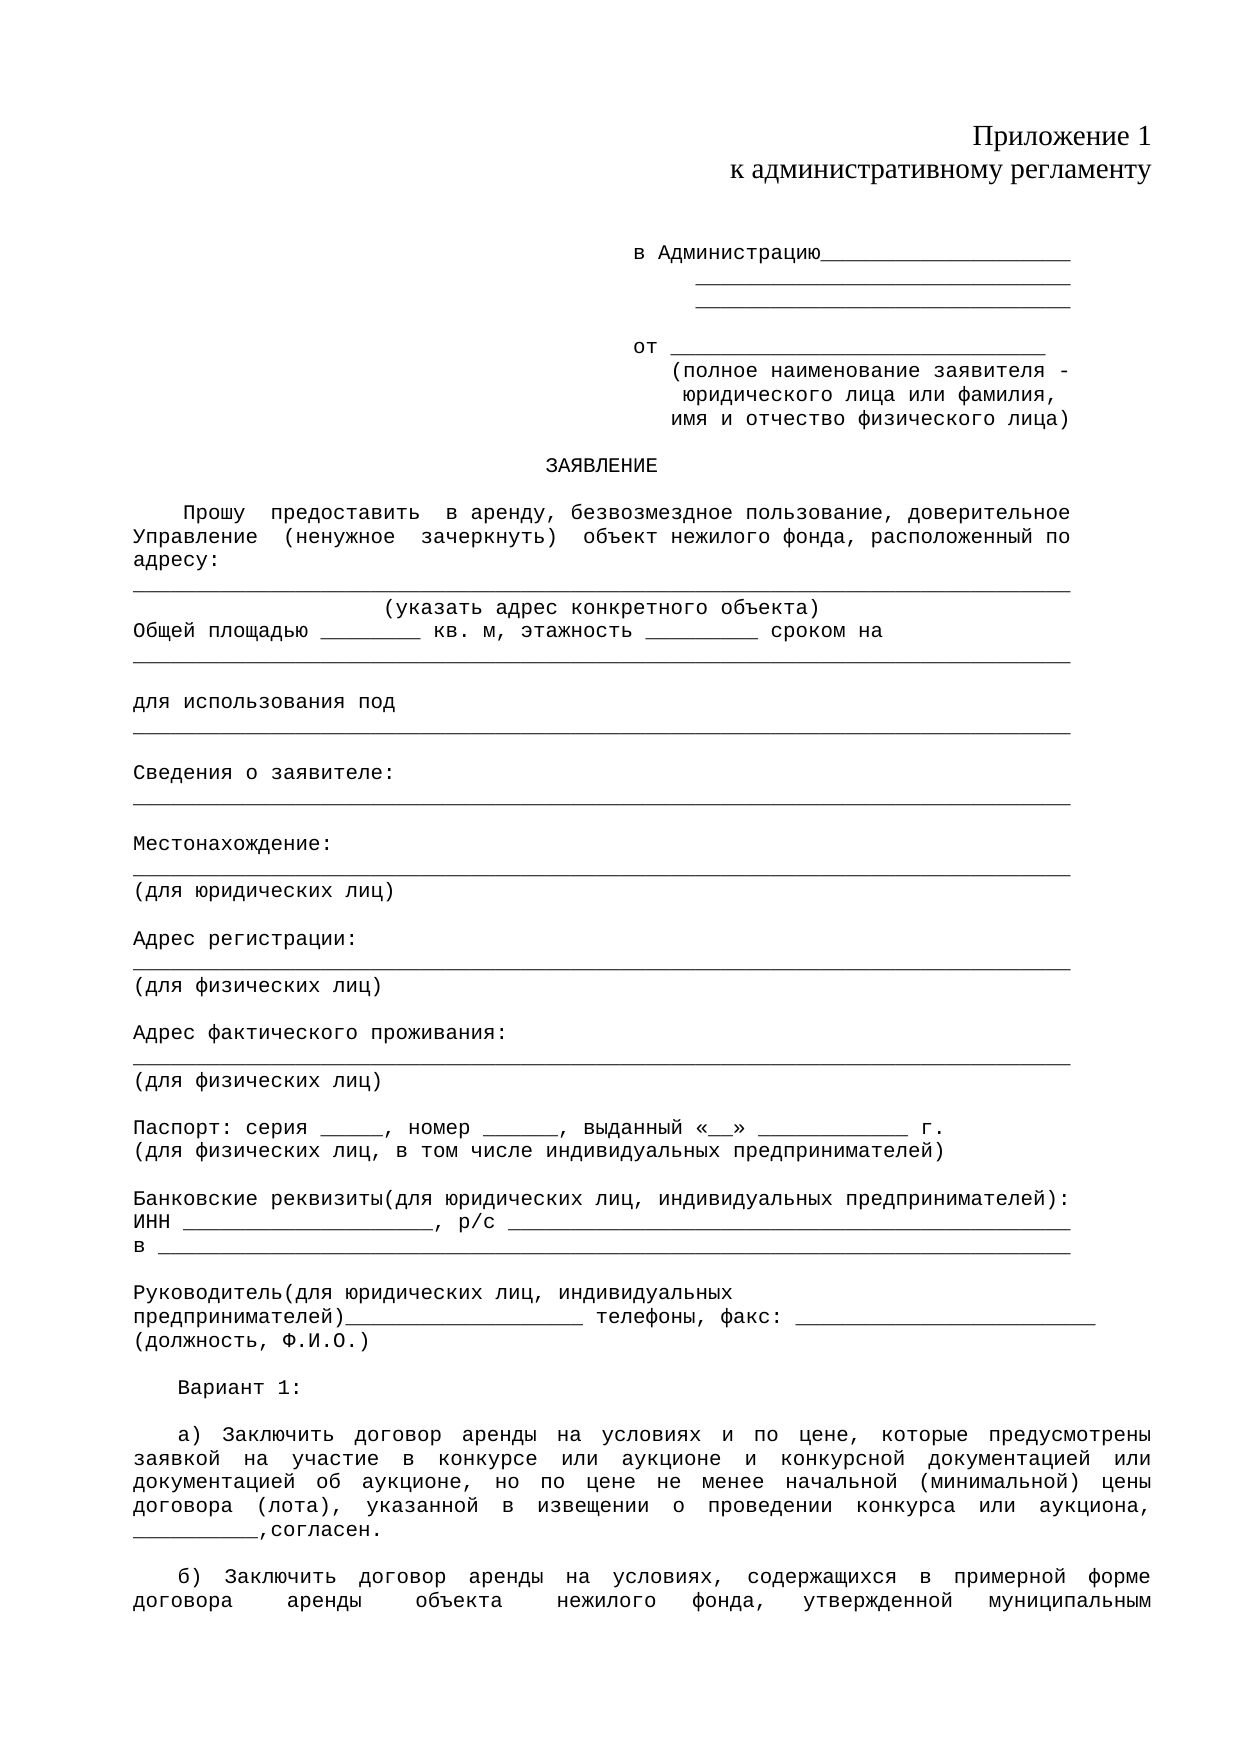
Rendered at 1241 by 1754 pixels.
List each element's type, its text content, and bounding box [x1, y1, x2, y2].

text (полное наименование заявителя - [133, 360, 1152, 384]
text (должность, Ф.И.О.) [133, 1330, 1152, 1353]
text ______________________________ [133, 289, 1152, 313]
text Адрес регистрации: [133, 928, 1152, 951]
text для использования под [133, 691, 1152, 715]
text от ______________________________ [133, 337, 1152, 360]
text ЗАЯВЛЕНИЕ [133, 455, 1152, 478]
text Адрес фактического проживания: [133, 1022, 1152, 1046]
text ИНН ____________________, р/с _____________________________________________ [133, 1211, 1152, 1235]
text Управление (ненужное зачеркнуть) объект нежилого фонда, расположенный по [133, 526, 1152, 549]
text Приложение 1 [133, 118, 1152, 152]
text в _________________________________________________________________________ [133, 1235, 1152, 1259]
text ______________________________ [133, 266, 1152, 289]
text (для физических лиц) [133, 1069, 1152, 1093]
text Сведения о заявителе: [133, 762, 1152, 786]
text (для юридических лиц) [133, 880, 1152, 904]
text Паспорт: серия _____, номер ______, выданный «__» ____________ г. [133, 1117, 1152, 1141]
text ___________________________________________________________________________ [133, 857, 1152, 880]
text а) Заключить договор аренды на условиях и по цене, которые предусмотрены заявкой на участие в конкурсе или аукционе и конкурсной документацией или документацией об аукционе, но по цене не менее начальной (минимальной) цены договора (лота), указанной в извещении о проведении конкурса или аукциона, __________,согласен. [133, 1424, 1152, 1542]
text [133, 1566, 1152, 1613]
text Местонахождение: [133, 833, 1152, 857]
text адресу: [133, 549, 1152, 573]
text Общей площадью ________ кв. м, этажность _________ сроком на [133, 620, 1152, 644]
text Банковские реквизиты(для юридических лиц, индивидуальных предпринимателей): [133, 1188, 1152, 1211]
text ___________________________________________________________________________ [133, 1046, 1152, 1069]
text юридического лица или фамилия, [133, 384, 1152, 407]
text Вариант 1: [133, 1377, 1152, 1401]
text к административному регламенту [133, 152, 1152, 185]
text ___________________________________________________________________________ [133, 644, 1152, 668]
text (для физических лиц) [133, 975, 1152, 999]
text ___________________________________________________________________________ [133, 951, 1152, 975]
text Руководитель(для юридических лиц, индивидуальных предпринимателей)___________________ телефоны, факс: ________________________ [133, 1282, 1152, 1330]
text в Администрацию____________________ [133, 242, 1152, 266]
text (для физических лиц, в том числе индивидуальных предпринимателей) [133, 1141, 1152, 1164]
text Прошу предоставить в аренду, безвозмездное пользование, доверительное [133, 502, 1152, 526]
text (указать адрес конкретного объекта) [133, 597, 1152, 620]
text ___________________________________________________________________________ [133, 715, 1152, 738]
text ___________________________________________________________________________ [133, 573, 1152, 597]
text имя и отчество физического лица) [133, 407, 1152, 431]
text ___________________________________________________________________________ [133, 786, 1152, 809]
